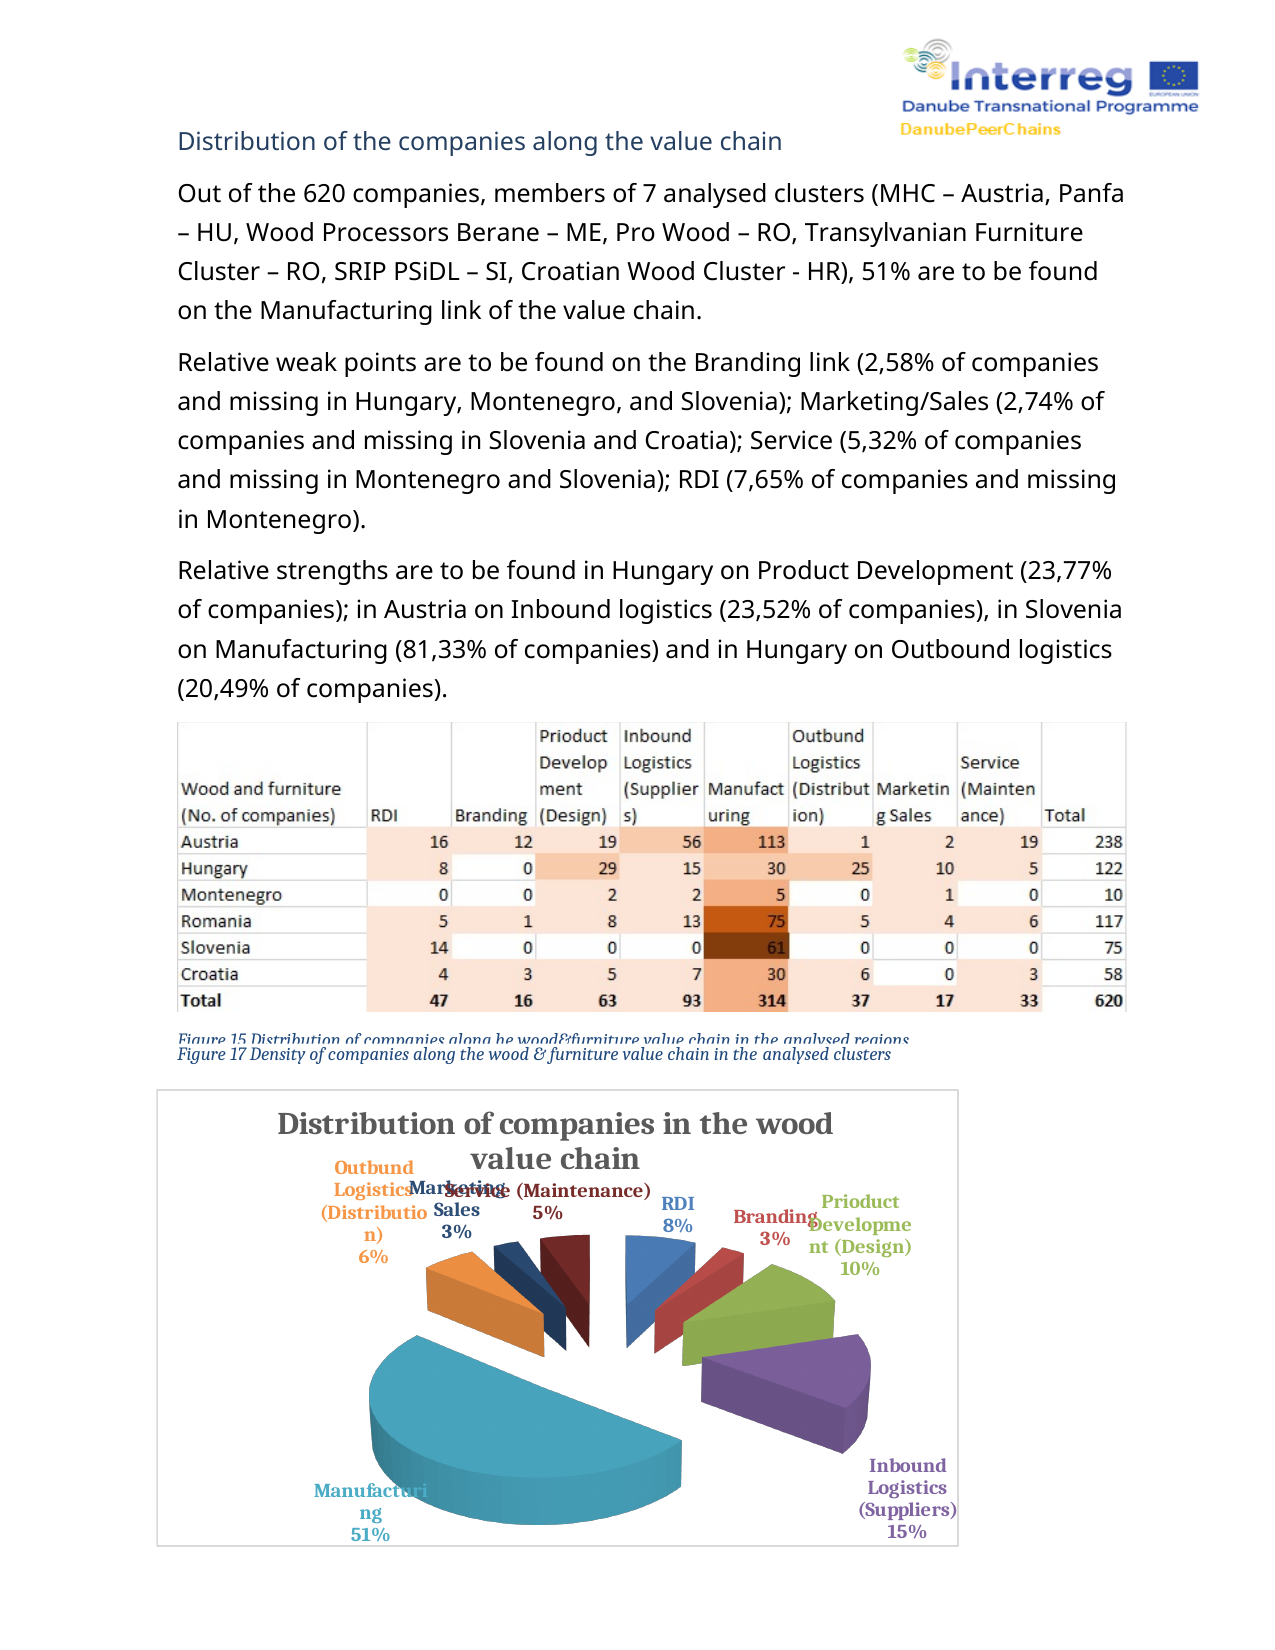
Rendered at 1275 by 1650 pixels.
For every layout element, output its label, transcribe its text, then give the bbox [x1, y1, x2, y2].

text Out of the 620 companies, members of 7 analysed clusters (MHC – Austria, Panfa – HU, Wood Processors Berane – ME, Pro Wood – RO, Transylvanian Furniture Cluster – RO, SRIP PSiDL – SI, Croatian Wood Cluster - HR), 51% are to be found on the Manufacturing link of the value chain. [177, 175, 1131, 327]
text Relative strengths are to be found in Hungary on Product Development (23,77% of companies); in Austria on Inbound logistics (23,52% of companies), in Slovenia on Manufacturing (81,33% of companies) and in Hungary on Outbound logistics (20,49% of companies). [177, 553, 1131, 704]
picture [177, 722, 1132, 1012]
picture [891, 33, 1229, 156]
text Relative weak points are to be found on the Branding link (2,58% of companies and missing in Hungary, Montenegro, and Slovenia); Marketing/Sales (2,74% of companies and missing in Slovenia and Croatia); Service (5,32% of companies and missing in Montenegro and Slovenia); RDI (7,65% of companies and missing in Montenegro). [177, 344, 1131, 535]
subtitle Distribution of the companies along the value chain [177, 124, 1131, 158]
